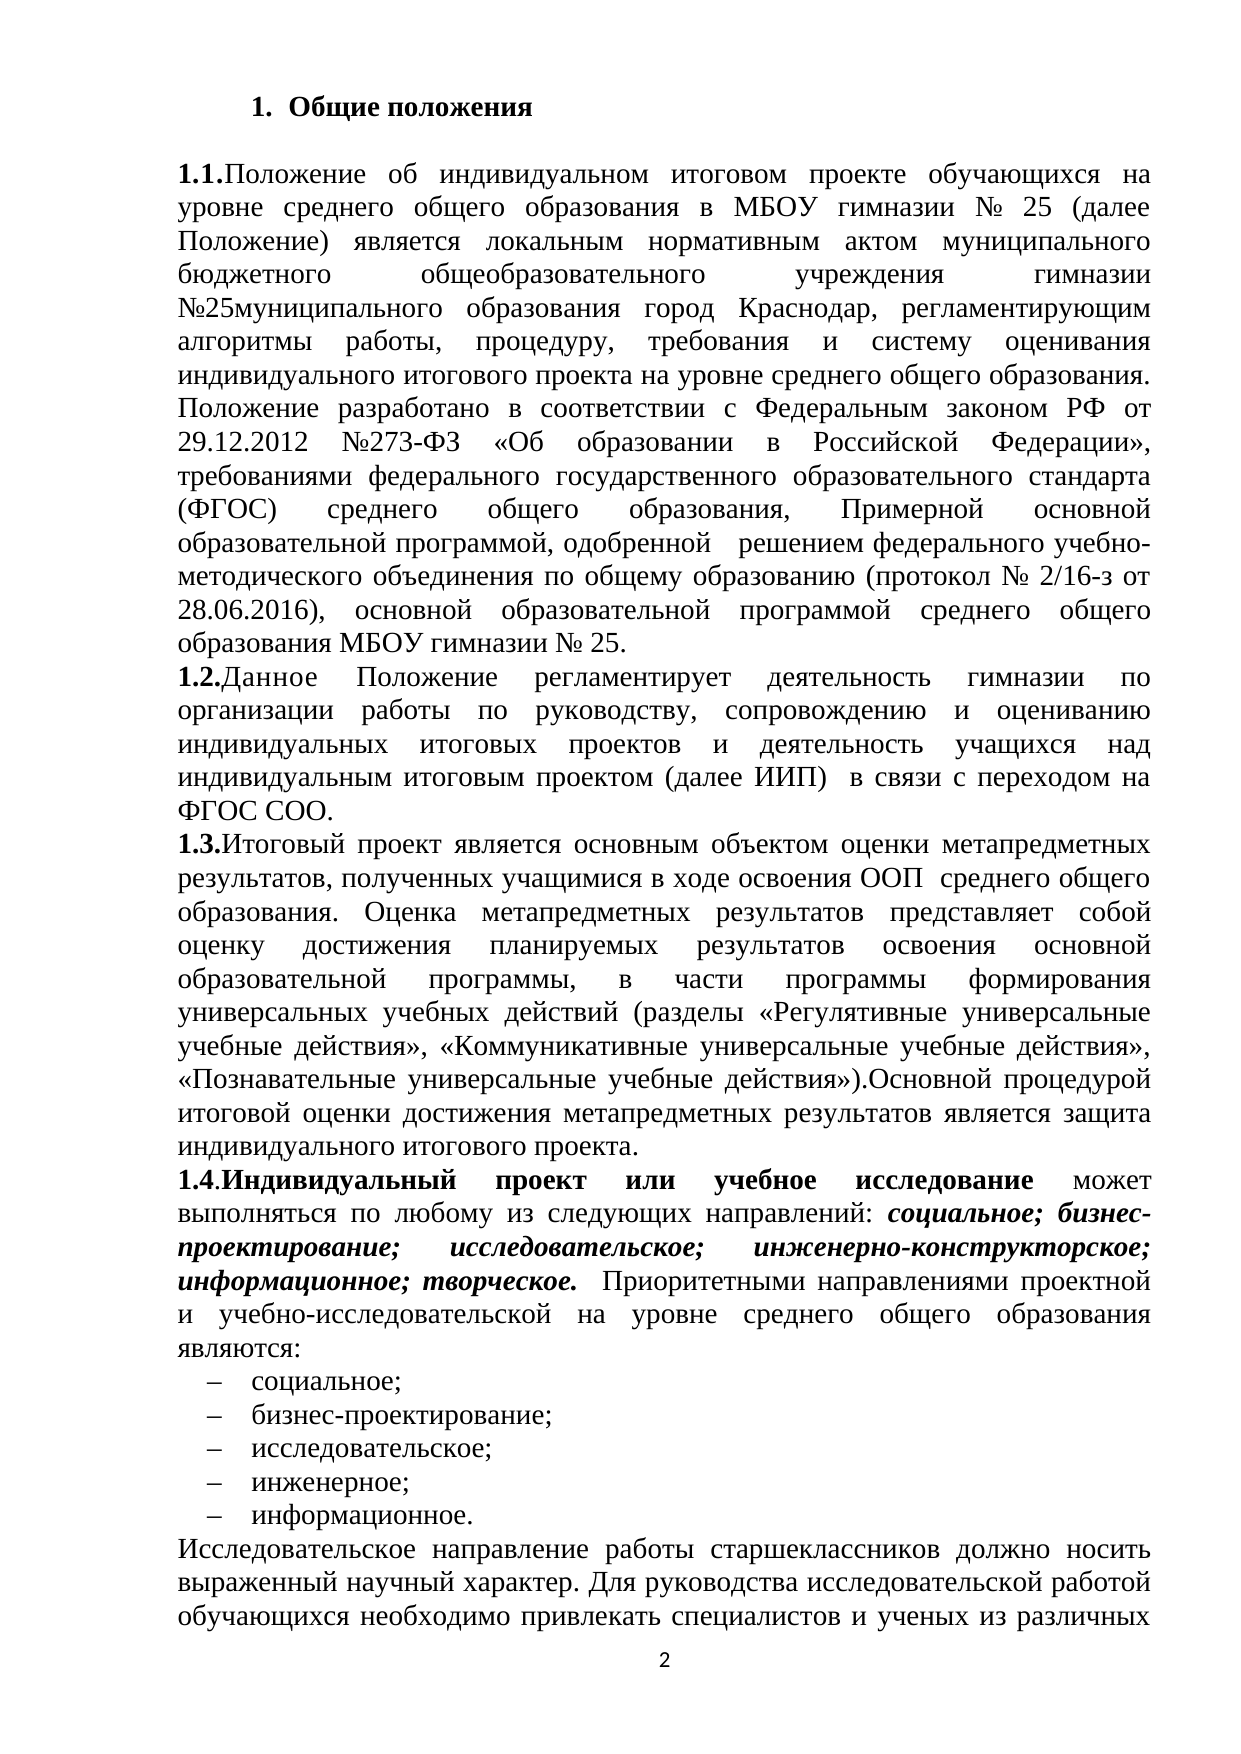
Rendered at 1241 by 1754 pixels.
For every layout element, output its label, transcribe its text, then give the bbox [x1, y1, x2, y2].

text 1.2.Данное Положение регламентирует деятельность гимназии по организации работы по руководству, сопровождению и оцениванию индивидуальных итоговых проектов и деятельность учащихся над индивидуальным итоговым проектом (далее ИИП) в связи с переходом на ФГОС СОО. [177, 659, 1152, 827]
text 1.4.Индивидуальный проект или учебное исследование может выполняться по любому из следующих направлений: социальное; бизнес-проектирование; исследовательское; инженерно-конструкторское; информационное; творческое. Приоритетными направлениями проектной и учебно-исследовательской на уровне среднего общего образования являются: [177, 1162, 1152, 1363]
text 1.3.Итоговый проект является основным объектом оценки метапредметных результатов, полученных учащимися в ходе освоения ООП среднего общего образования. Оценка метапредметных результатов представляет собой оценку достижения планируемых результатов освоения основной образовательной программы, в части программы формирования универсальных учебных действий (разделы «Регулятивные универсальные учебные действия», «Коммуникативные универсальные учебные действия», «Познавательные универсальные учебные действия»).Основной процедурой итоговой оценки достижения метапредметных результатов является защита индивидуального итогового проекта. [177, 827, 1152, 1162]
list Общие положения [251, 89, 1152, 122]
text инженерное; [177, 1464, 1152, 1497]
text бизнес-проектирование; [177, 1397, 1152, 1430]
text исследовательское; [177, 1430, 1152, 1464]
text информационное. [177, 1497, 1152, 1531]
text 1.1.Положение об индивидуальном итоговом проекте обучающихся на уровне среднего общего образования в МБОУ гимназии № 25 (далее Положение) является локальным нормативным актом муниципального бюджетного общеобразовательного учреждения гимназии №25муниципального образования город Краснодар, регламентирующим алгоритмы работы, процедуру, требования и систему оценивания индивидуального итогового проекта на уровне среднего общего образования. Положение разработано в соответствии с Федеральным законом РФ от 29.12.2012 №273-ФЗ «Об образовании в Российской Федерации», требованиями федерального государственного образовательного стандарта (ФГОС) среднего общего образования, Примерной основной образовательной программой, одобренной решением федерального учебно-методического объединения по общему образованию (протокол № 2/16-з от 28.06.2016), основной образовательной программой среднего общего образования МБОУ гимназии № 25. [177, 156, 1152, 659]
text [177, 1531, 1152, 1632]
text социальное; [177, 1363, 1152, 1397]
